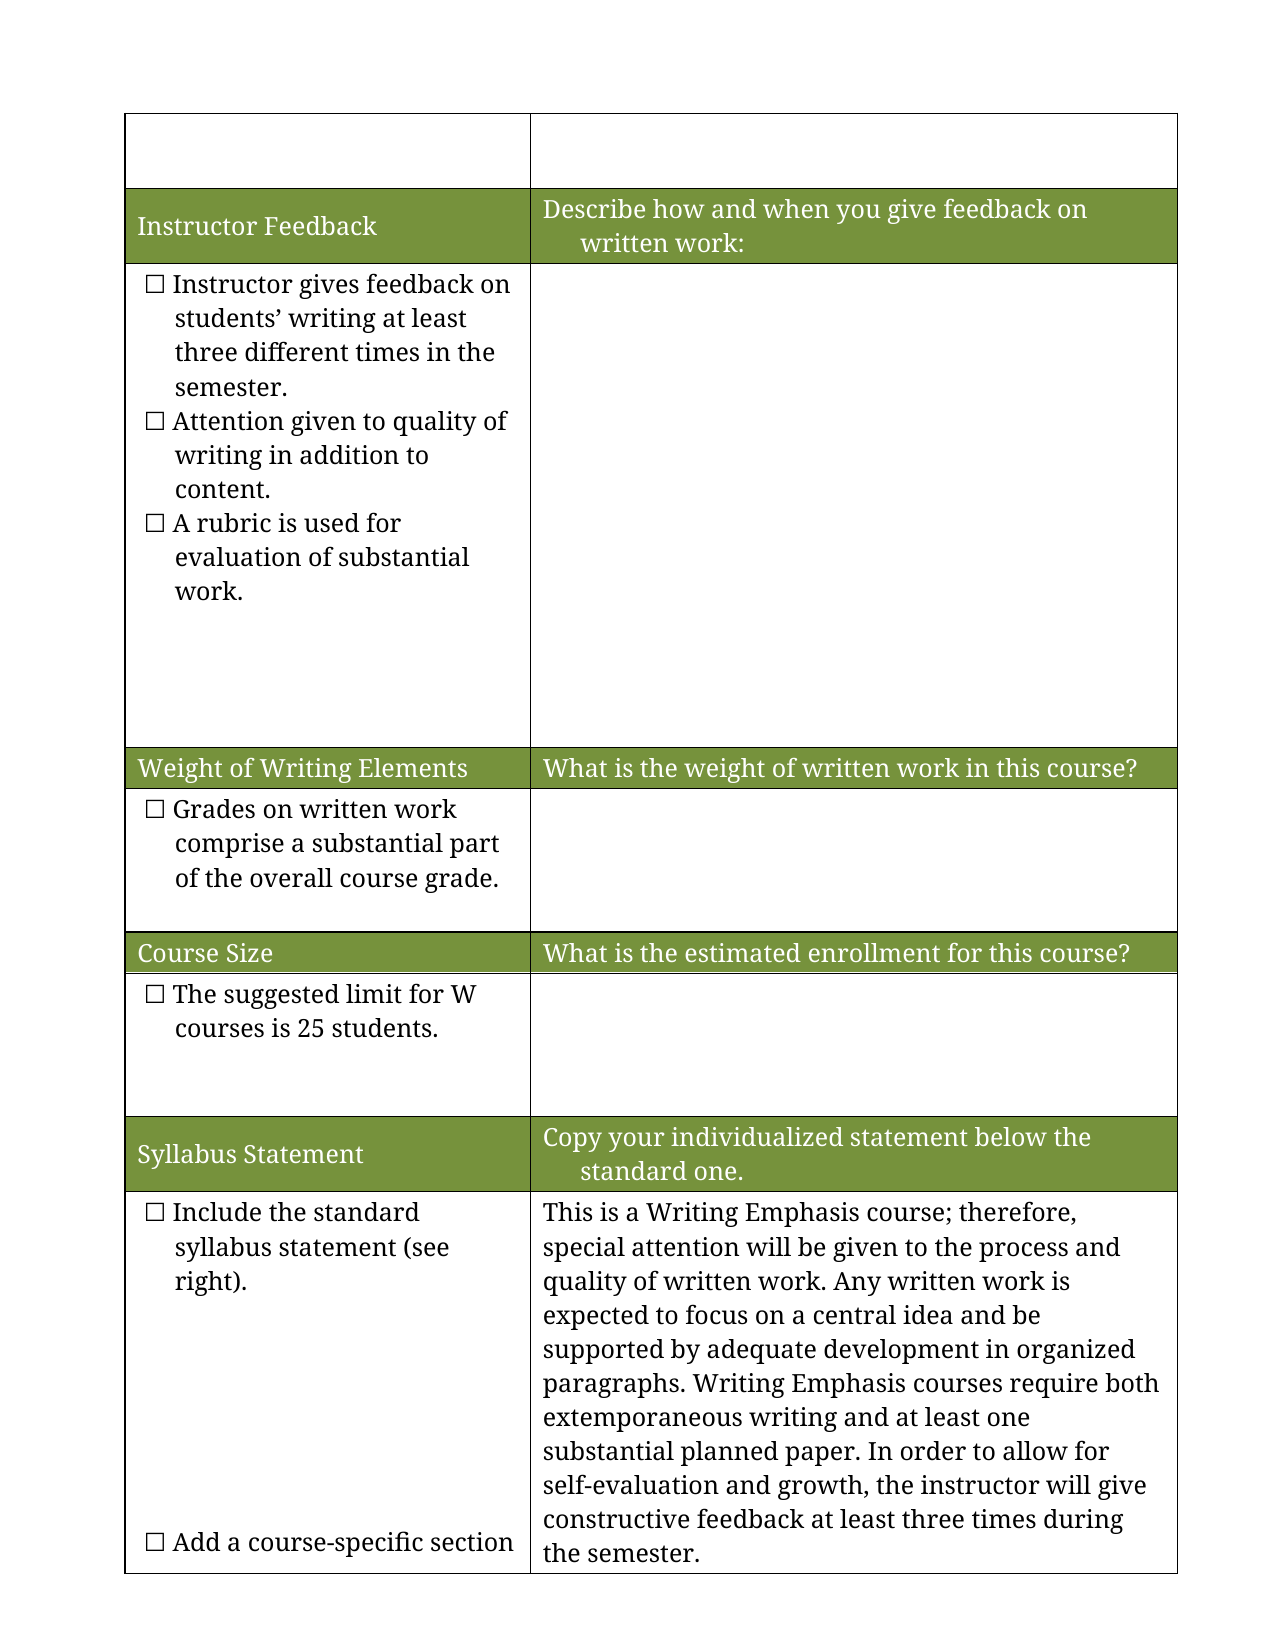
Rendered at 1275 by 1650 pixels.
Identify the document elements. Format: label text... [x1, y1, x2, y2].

table_cell Instructor gives feedback on students’ writing at least three different times in the semester. Attention given to quality of writing in addition to content. A rubric is used for evaluation of substantial work. [126, 264, 530, 747]
table_cell Describe how and when you give feedback on written work: [531, 189, 1177, 263]
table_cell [126, 1192, 530, 1573]
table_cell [126, 114, 530, 188]
table_cell What is the estimated enrollment for this course? [531, 933, 1177, 972]
table_cell Grades on written work comprise a substantial part of the overall course grade. [126, 789, 530, 931]
table_cell Syllabus Statement [126, 1117, 530, 1191]
table_cell Course Size [126, 933, 530, 972]
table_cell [531, 1192, 1177, 1573]
table_cell [531, 789, 1177, 931]
table_cell The suggested limit for W courses is 25 students. [126, 974, 530, 1116]
table_cell Instructor Feedback [126, 189, 530, 263]
table_cell [531, 974, 1177, 1116]
table_cell What is the weight of written work in this course? [531, 748, 1177, 788]
table_cell Weight of Writing Elements [126, 748, 530, 788]
table_cell [531, 264, 1177, 747]
table_cell Copy your individualized statement below the standard one. [531, 1117, 1177, 1191]
table_cell [531, 114, 1177, 188]
